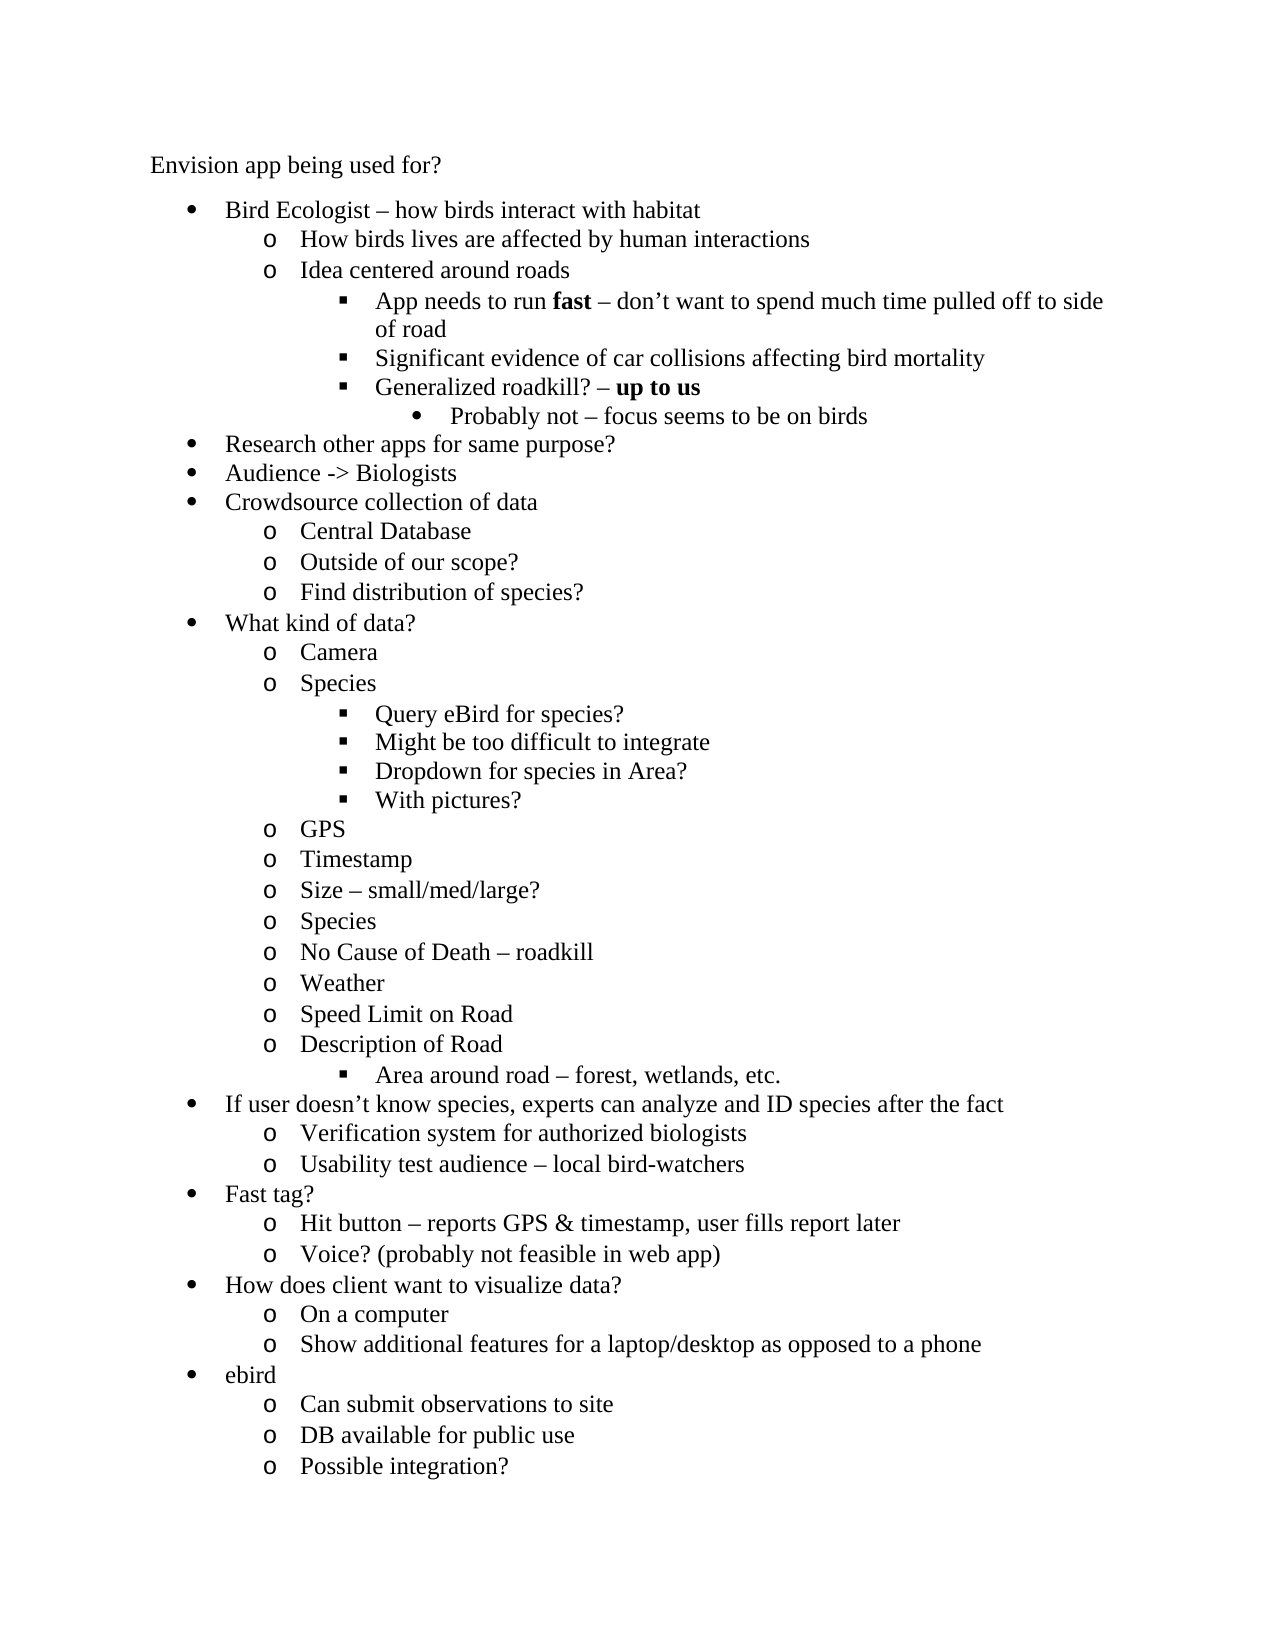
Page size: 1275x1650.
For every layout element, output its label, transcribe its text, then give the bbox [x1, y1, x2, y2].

list Area around road – forest, wetlands, etc. [337, 1060, 1125, 1089]
list On a computer [262, 1299, 1125, 1329]
list Generalized roadkill? – up to us [337, 372, 1125, 401]
list GPS [262, 814, 1125, 844]
list How does client want to visualize data? [187, 1270, 1125, 1299]
list Voice? (probably not feasible in web app) [262, 1239, 1125, 1270]
list Probably not – focus seems to be on birds [412, 401, 1125, 429]
list Bird Ecologist – how birds interact with habitat [187, 195, 1125, 224]
list Size – small/med/large? [262, 875, 1125, 906]
list ebird [187, 1360, 1125, 1389]
list Hit button – reports GPS & timestamp, user fills report later [262, 1208, 1125, 1239]
list With pictures? [337, 785, 1125, 814]
list Show additional features for a laptop/desktop as opposed to a phone [262, 1329, 1125, 1360]
list Possible integration? [262, 1451, 1125, 1482]
list Audience -> Biologists [187, 458, 1125, 487]
list Speed Limit on Road [262, 999, 1125, 1029]
list Camera [262, 637, 1125, 668]
list Can submit observations to site [262, 1389, 1125, 1420]
list Might be too difficult to integrate [337, 727, 1125, 756]
list App needs to run fast – don’t want to spend much time pulled off to side of road [337, 286, 1125, 343]
list Usability test audience – local bird-watchers [262, 1149, 1125, 1179]
list Find distribution of species? [262, 577, 1125, 608]
list Weather [262, 968, 1125, 999]
list Species [262, 906, 1125, 937]
list Dropdown for species in Area? [337, 756, 1125, 785]
list Fast tag? [187, 1179, 1125, 1208]
list Central Database [262, 516, 1125, 547]
list Outside of our scope? [262, 547, 1125, 577]
list Species [262, 668, 1125, 699]
list Idea centered around roads [262, 255, 1125, 286]
list If user doesn’t know species, experts can analyze and ID species after the fact [187, 1089, 1125, 1118]
list No Cause of Death – roadkill [262, 937, 1125, 968]
list Crowdsource collection of data [187, 487, 1125, 516]
list Research other apps for same purpose? [187, 429, 1125, 458]
list Timestamp [262, 844, 1125, 875]
list DB available for public use [262, 1420, 1125, 1451]
text Envision app being used for? [150, 150, 1125, 179]
list How birds lives are affected by human interactions [262, 224, 1125, 255]
list Verification system for authorized biologists [262, 1118, 1125, 1149]
list What kind of data? [187, 608, 1125, 637]
list Description of Road [262, 1029, 1125, 1060]
list Significant evidence of car collisions affecting bird mortality [337, 343, 1125, 372]
list Query eBird for species? [337, 699, 1125, 727]
